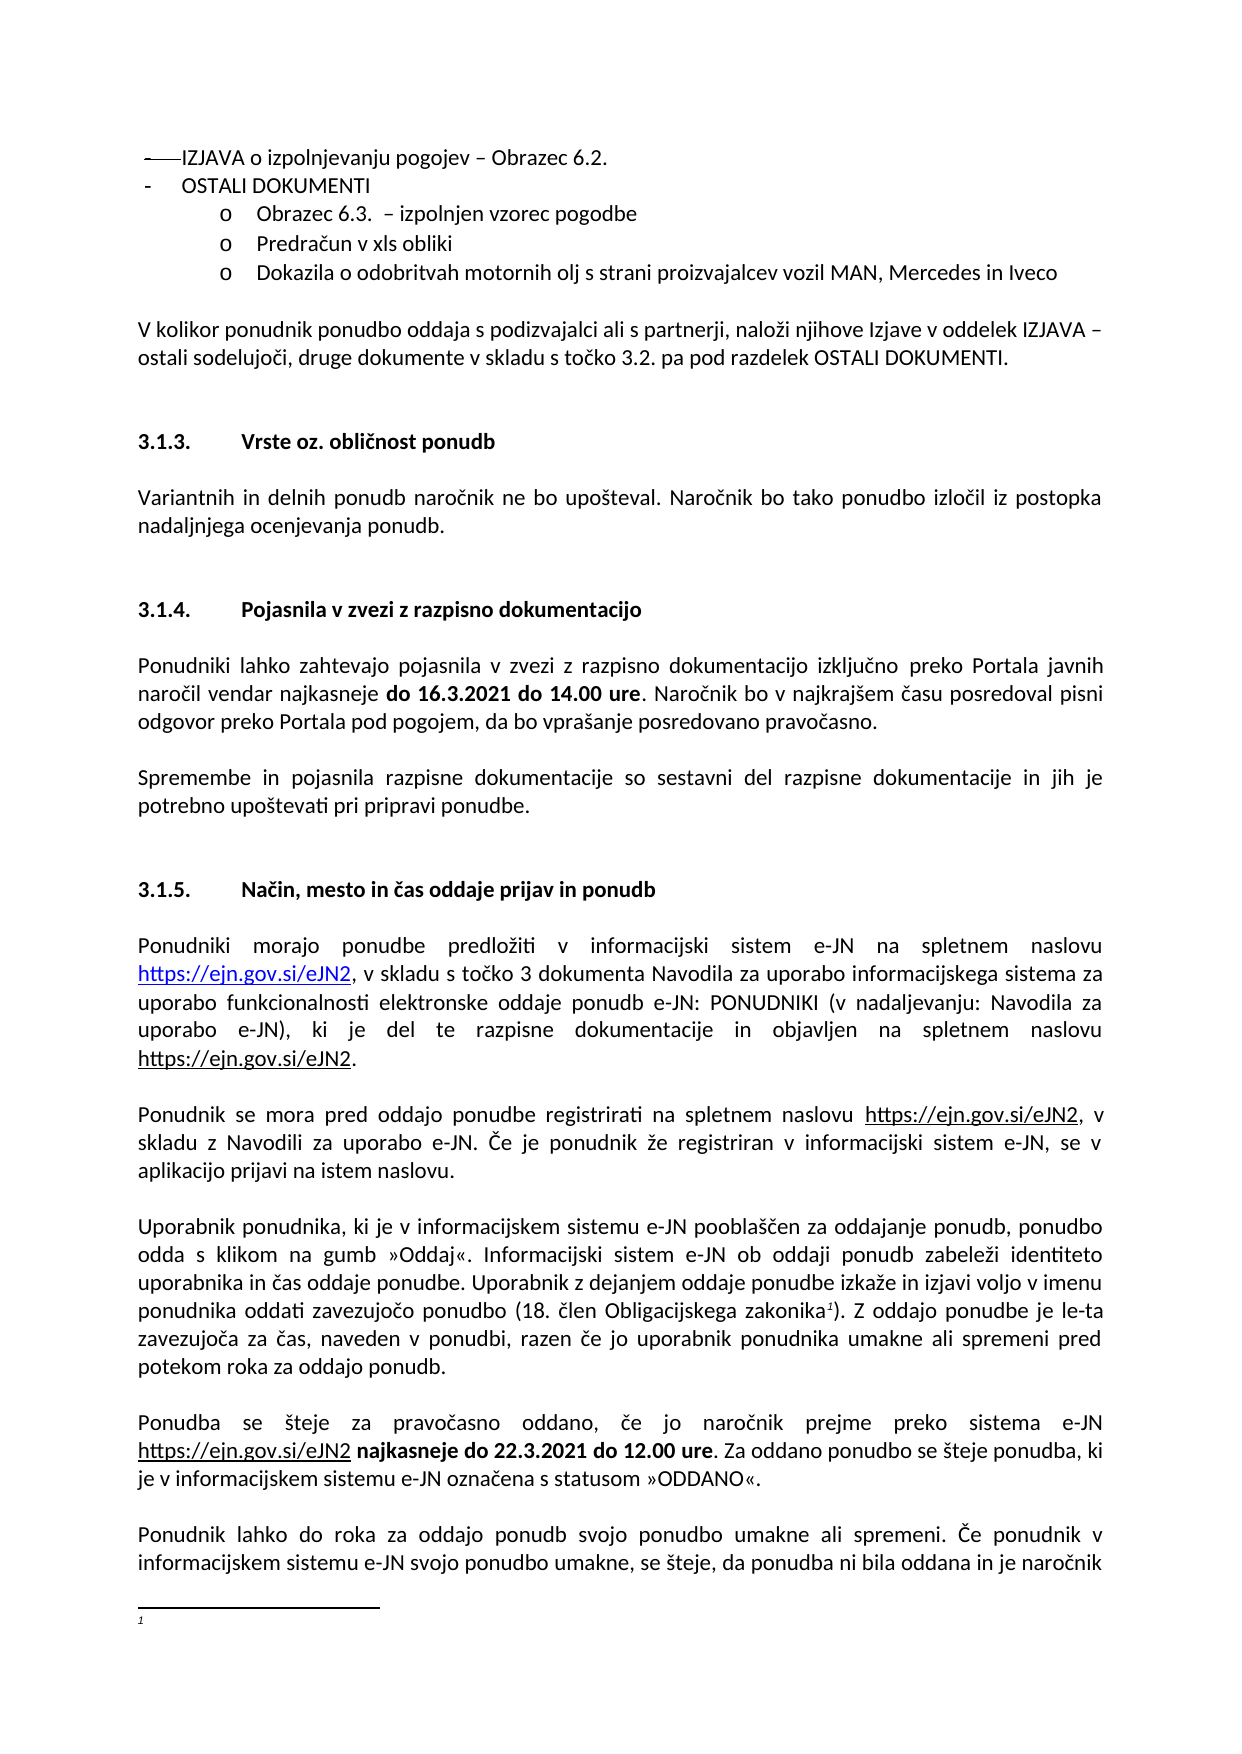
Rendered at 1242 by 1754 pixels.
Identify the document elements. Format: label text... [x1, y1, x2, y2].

text Pojasnila v zvezi z razpisno dokumentacijo [138, 595, 1104, 623]
text Variantnih in delnih ponudb naročnik ne bo upošteval. Naročnik bo tako ponudbo izločil iz postopka nadaljnjega ocenjevanja ponudb. [138, 483, 1104, 539]
list Predračun v xls obliki [219, 229, 1104, 258]
text Ponudniki morajo ponudbe predložiti v informacijski sistem e-JN na spletnem naslovu https://ejn.gov.si/eJN2, v skladu s točko 3 dokumenta Navodila za uporabo informacijskega sistema za uporabo funkcionalnosti elektronske oddaje ponudb e-JN: PONUDNIKI (v nadaljevanju: Navodila za uporabo e-JN), ki je del te razpisne dokumentacije in objavljen na spletnem naslovu https://ejn.gov.si/eJN2. [138, 932, 1104, 1072]
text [138, 1520, 1104, 1576]
list Dokazila o odobritvah motornih olj s strani proizvajalcev vozil MAN, Mercedes in Iveco [219, 258, 1104, 287]
text Način, mesto in čas oddaje prijav in ponudb [138, 876, 1104, 903]
text V kolikor ponudnik ponudbo oddaja s podizvajalci ali s partnerji, naloži njihove Izjave v oddelek IZJAVA – ostali sodelujoči, druge dokumente v skladu s točko 3.2. pa pod razdelek OSTALI DOKUMENTI. [138, 315, 1104, 371]
text Uporabnik ponudnika, ki je v informacijskem sistemu e-JN pooblaščen za oddajanje ponudb, ponudbo odda s klikom na gumb »Oddaj«. Informacijski sistem e-JN ob oddaji ponudb zabeleži identiteto uporabnika in čas oddaje ponudbe. Uporabnik z dejanjem oddaje ponudbe izkaže in izjavi voljo v imenu ponudnika oddati zavezujočo ponudbo (18. člen Obligacijskega zakonika). Z oddajo ponudbe je le-ta zavezujoča za čas, naveden v ponudbi, razen če jo uporabnik ponudnika umakne ali spremeni pred potekom roka za oddajo ponudb. [138, 1212, 1104, 1380]
text Ponudnik se mora pred oddajo ponudbe registrirati na spletnem naslovu https://ejn.gov.si/eJN2, v skladu z Navodili za uporabo e-JN. Če je ponudnik že registriran v informacijski sistem e-JN, se v aplikacijo prijavi na istem naslovu. [138, 1100, 1104, 1184]
list OSTALI DOKUMENTI [144, 172, 1104, 199]
text Vrste oz. obličnost ponudb [138, 427, 1104, 455]
text Ponudniki lahko zahtevajo pojasnila v zvezi z razpisno dokumentacijo izključno preko Portala javnih naročil vendar najkasneje do 16.3.2021 do 14.00 ure. Naročnik bo v najkrajšem času posredoval pisni odgovor preko Portala pod pogojem, da bo vprašanje posredovano pravočasno. [138, 651, 1104, 735]
list IZJAVA o izpolnjevanju pogojev – Obrazec 6.2. [144, 143, 1104, 172]
list Obrazec 6.3. – izpolnjen vzorec pogodbe [219, 199, 1104, 229]
text Ponudba se šteje za pravočasno oddano, če jo naročnik prejme preko sistema e-JN https://ejn.gov.si/eJN2 najkasneje do 22.3.2021 do 12.00 ure. Za oddano ponudbo se šteje ponudba, ki je v informacijskem sistemu e-JN označena s statusom »ODDANO«. [138, 1408, 1104, 1492]
text Spremembe in pojasnila razpisne dokumentacije so sestavni del razpisne dokumentacije in jih je potrebno upoštevati pri pripravi ponudbe. [138, 763, 1104, 819]
